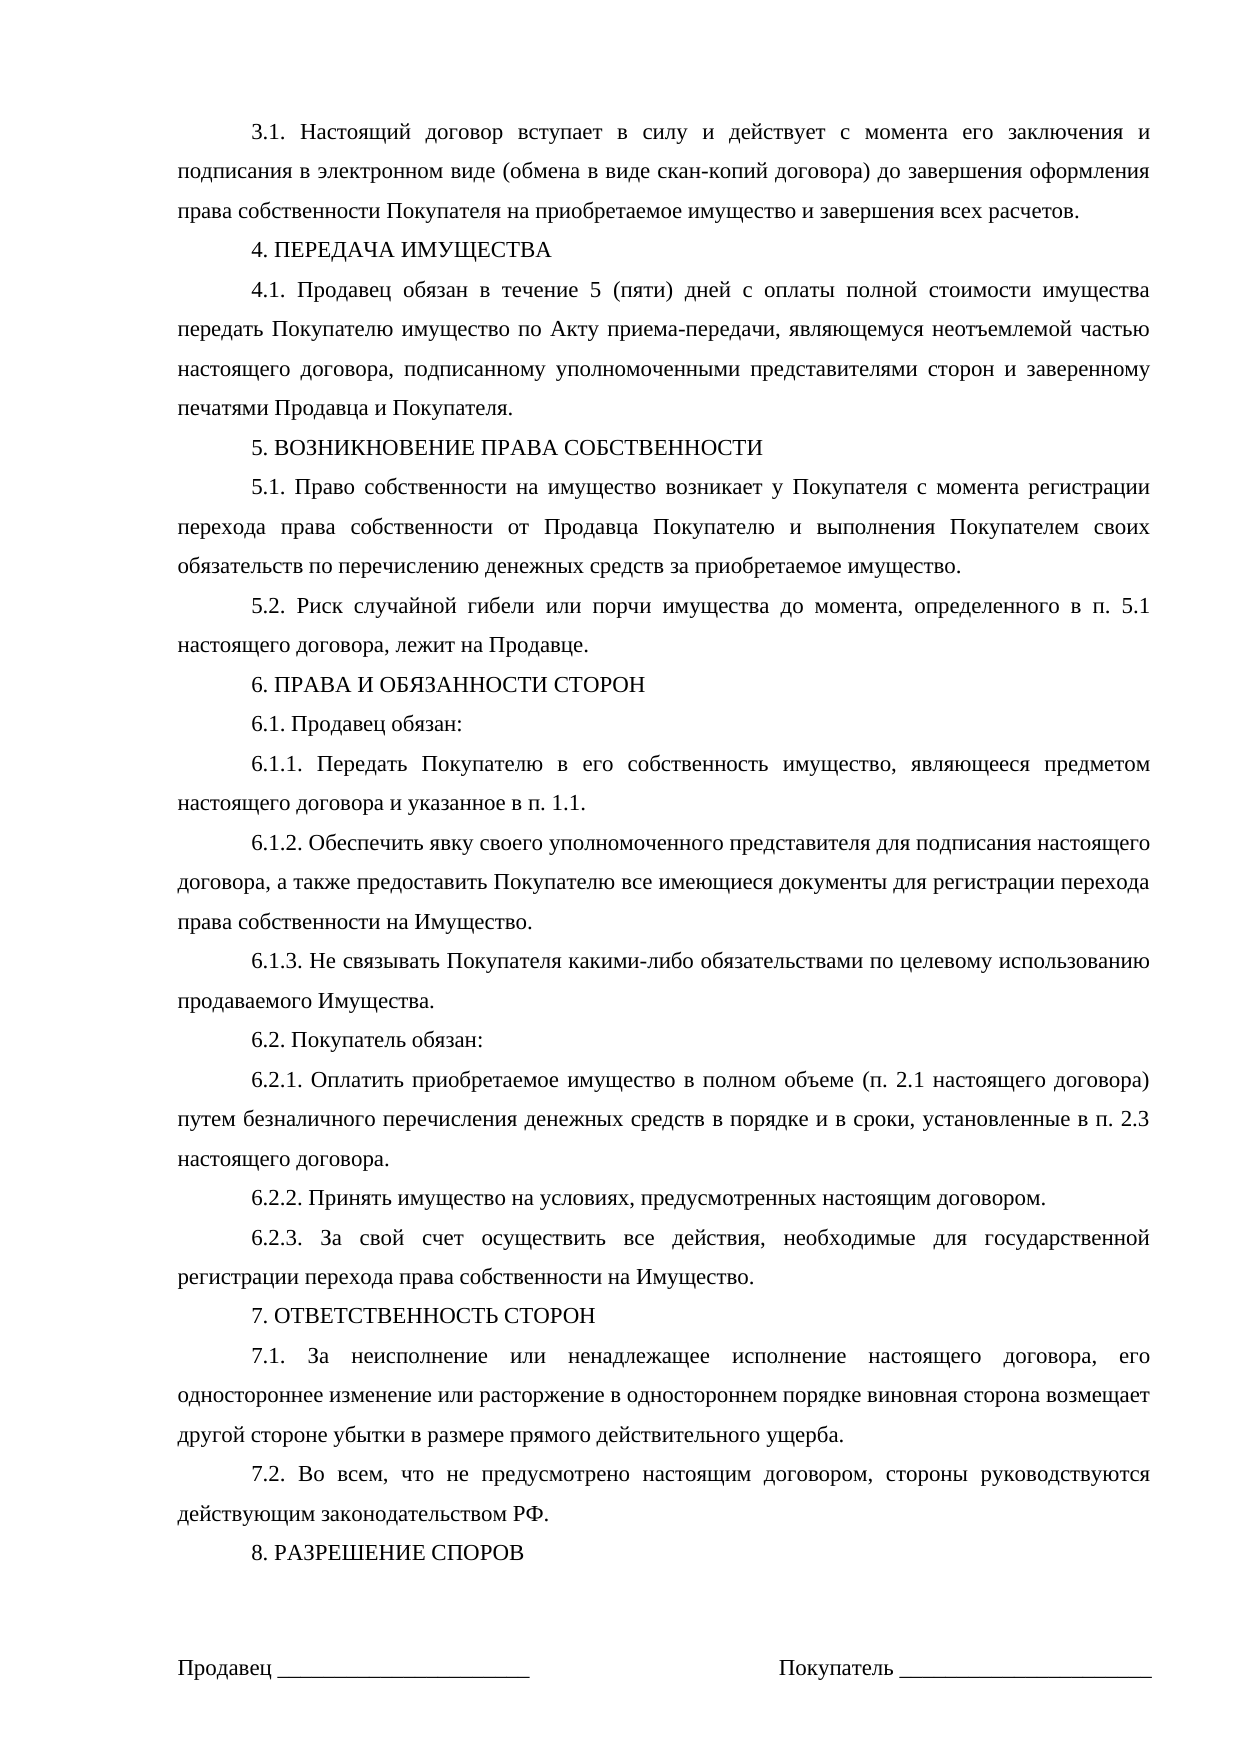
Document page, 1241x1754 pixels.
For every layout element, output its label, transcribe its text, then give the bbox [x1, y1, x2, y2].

text 7. ОТВЕТСТВЕННОСТЬ СТОРОН [177, 1302, 1152, 1329]
text 6.2.2. Принять имущество на условиях, предусмотренных настоящим договором. [177, 1184, 1152, 1210]
text 3.1. Настоящий договор вступает в силу и действует с момента его заключения и подписания в электронном виде (обмена в виде скан-копий договора) до завершения оформления права собственности Покупателя на приобретаемое имущество и завершения всех расчетов. [177, 118, 1152, 223]
text 5.2. Риск случайной гибели или порчи имущества до момента, определенного в п. 5.1 настоящего договора, лежит на Продавце. [177, 592, 1152, 658]
text 4.1. Продавец обязан в течение 5 (пяти) дней с оплаты полной стоимости имущества передать Покупателю имущество по Акту приема-передачи, являющемуся неотъемлемой частью настоящего договора, подписанному уполномоченными представителями сторон и заверенному печатями Продавца и Покупателя. [177, 276, 1152, 421]
text 6.2. Покупатель обязан: [177, 1026, 1152, 1052]
text 6.2.1. Оплатить приобретаемое имущество в полном объеме (п. 2.1 настоящего договора) путем безналичного перечисления денежных средств в порядке и в сроки, установленные в п. 2.3 настоящего договора. [177, 1066, 1152, 1171]
text 7.1. За неисполнение или ненадлежащее исполнение настоящего договора, его одностороннее изменение или расторжение в одностороннем порядке виновная сторона возмещает другой стороне убытки в размере прямого действительного ущерба. [177, 1342, 1152, 1447]
text 5.1. Право собственности на имущество возникает у Покупателя с момента регистрации перехода права собственности от Продавца Покупателю и выполнения Покупателем своих обязательств по перечислению денежных средств за приобретаемое имущество. [177, 473, 1152, 579]
text 4. ПЕРЕДАЧА ИМУЩЕСТВА [177, 237, 1152, 263]
text 6. ПРАВА И ОБЯЗАННОСТИ СТОРОН [177, 671, 1152, 697]
text 6.1.2. Обеспечить явку своего уполномоченного представителя для подписания настоящего договора, а также предоставить Покупателю все имеющиеся документы для регистрации перехода права собственности на Имущество. [177, 829, 1152, 934]
text 6.1.3. Не связывать Покупателя какими-либо обязательствами по целевому использованию продаваемого Имущества. [177, 947, 1152, 1013]
text 6.1.1. Передать Покупателю в его собственность имущество, являющееся предметом настоящего договора и указанное в п. 1.1. [177, 750, 1152, 816]
text 5. ВОЗНИКНОВЕНИЕ ПРАВА СОБСТВЕННОСТИ [177, 434, 1152, 460]
text 7.2. Во всем, что не предусмотрено настоящим договором, стороны руководствуются действующим законодательством РФ. [177, 1460, 1152, 1526]
text 6.1. Продавец обязан: [177, 710, 1152, 737]
text 6.2.3. За свой счет осуществить все действия, необходимые для государственной регистрации перехода права собственности на Имущество. [177, 1223, 1152, 1289]
text 8. РАЗРЕШЕНИЕ СПОРОВ [177, 1539, 1152, 1566]
